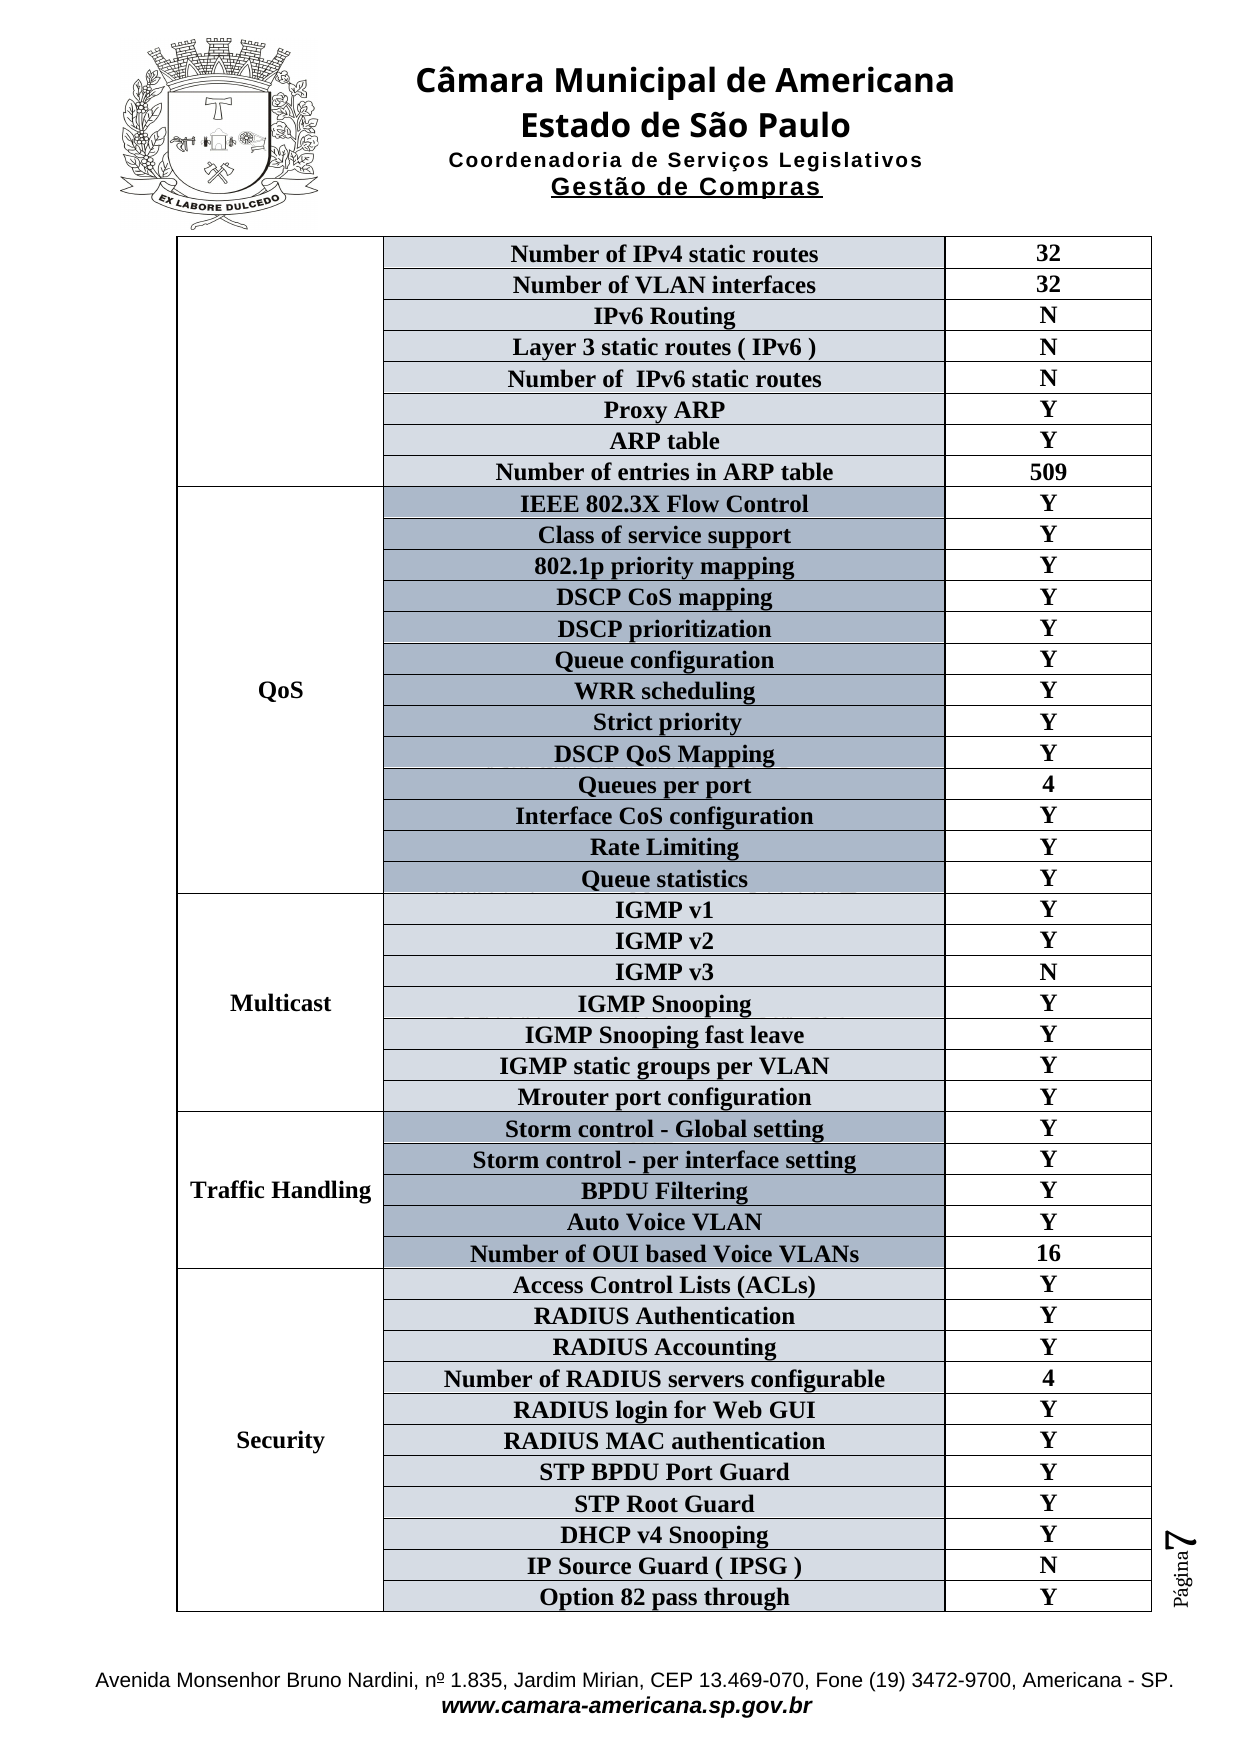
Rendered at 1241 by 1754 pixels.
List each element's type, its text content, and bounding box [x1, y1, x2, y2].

table_cell Mrouter port configuration [384, 1081, 944, 1111]
table_cell Y [946, 1581, 1151, 1611]
table_cell Y [946, 519, 1151, 549]
table_cell Y [946, 487, 1151, 517]
table_cell Number of RADIUS servers configurable [384, 1362, 944, 1392]
table_cell Rate Limiting [384, 831, 944, 861]
table_cell Interface CoS configuration [384, 800, 944, 830]
table_cell Auto Voice VLAN [384, 1206, 944, 1236]
table_cell Y [946, 737, 1151, 767]
table_cell Queues per port [384, 769, 944, 799]
table_cell RADIUS login for Web GUI [384, 1394, 944, 1424]
table_cell Y [946, 1050, 1151, 1080]
table_cell Storm control - Global setting [384, 1112, 944, 1142]
table_cell Security [178, 1269, 383, 1611]
table_cell Y [946, 1300, 1151, 1330]
table_cell Y [946, 1331, 1151, 1361]
table_cell IP Source Guard ( IPSG ) [384, 1550, 944, 1580]
table_cell Y [946, 862, 1151, 892]
table_cell IPv6 Routing [384, 300, 944, 330]
table_cell Y [946, 612, 1151, 642]
table_cell 32 [946, 237, 1151, 267]
table_cell Class of service support [384, 519, 944, 549]
table_cell IGMP Snooping fast leave [384, 1019, 944, 1049]
table_cell Y [946, 581, 1151, 611]
table_cell Y [946, 706, 1151, 736]
table_cell Y [946, 394, 1151, 424]
table_cell Option 82 pass through [384, 1581, 944, 1611]
table_cell 4 [946, 769, 1151, 799]
table_cell Y [946, 675, 1151, 705]
table_cell N [946, 362, 1151, 392]
table_cell Y [946, 800, 1151, 830]
table_cell Y [946, 1394, 1151, 1424]
table_cell Number of entries in ARP table [384, 456, 944, 486]
table_cell RADIUS Accounting [384, 1331, 944, 1361]
table_cell Strict priority [384, 706, 944, 736]
table_cell Y [946, 987, 1151, 1017]
table_cell Y [946, 894, 1151, 924]
table_cell Y [946, 1144, 1151, 1174]
table_cell Multicast [178, 894, 383, 1111]
table_cell Y [946, 1206, 1151, 1236]
table_cell IGMP v3 [384, 956, 944, 986]
table_cell DSCP QoS Mapping [384, 737, 944, 767]
table_cell RADIUS MAC authentication [384, 1425, 944, 1455]
table_cell Y [946, 831, 1151, 861]
table_cell Y [946, 925, 1151, 955]
table_cell Y [946, 1456, 1151, 1486]
table_cell Number of OUI based Voice VLANs [384, 1237, 944, 1267]
table_cell QoS [178, 487, 383, 892]
table_cell Y [946, 1175, 1151, 1205]
table_cell 32 [946, 269, 1151, 299]
table_cell IGMP Snooping [384, 987, 944, 1017]
table_cell Access Control Lists (ACLs) [384, 1269, 944, 1299]
table_cell Queue statistics [384, 862, 944, 892]
table_cell IEEE 802.3X Flow Control [384, 487, 944, 517]
table_cell IGMP v2 [384, 925, 944, 955]
table_cell Y [946, 1487, 1151, 1517]
table_cell STP Root Guard [384, 1487, 944, 1517]
table_cell Y [946, 425, 1151, 455]
table_cell N [946, 1550, 1151, 1580]
table_cell Number of IPv4 static routes [384, 237, 944, 267]
table_cell Y [946, 1425, 1151, 1455]
table_cell N [946, 331, 1151, 361]
table_cell Y [946, 1112, 1151, 1142]
table_cell Traffic Handling [178, 1112, 383, 1267]
table_cell Y [946, 644, 1151, 674]
table_cell WRR scheduling [384, 675, 944, 705]
table_cell Y [946, 1519, 1151, 1549]
table_cell BPDU Filtering [384, 1175, 944, 1205]
table_cell DSCP prioritization [384, 612, 944, 642]
table_cell DHCP v4 Snooping [384, 1519, 944, 1549]
table_cell Layer 3 static routes ( IPv6 ) [384, 331, 944, 361]
table_cell Queue configuration [384, 644, 944, 674]
table_cell 4 [946, 1362, 1151, 1392]
table_cell Y [946, 1081, 1151, 1111]
table_cell STP BPDU Port Guard [384, 1456, 944, 1486]
table_cell 16 [946, 1237, 1151, 1267]
table_cell RADIUS Authentication [384, 1300, 944, 1330]
table_cell Y [946, 1019, 1151, 1049]
table_cell ARP table [384, 425, 944, 455]
table_cell IGMP static groups per VLAN [384, 1050, 944, 1080]
table_cell N [946, 300, 1151, 330]
table_cell Proxy ARP [384, 394, 944, 424]
picture [120, 38, 319, 230]
table_cell Y [946, 1269, 1151, 1299]
table_cell Number of IPv6 static routes [384, 362, 944, 392]
table_cell N [946, 956, 1151, 986]
table_cell Y [946, 550, 1151, 580]
table_cell Storm control - per interface setting [384, 1144, 944, 1174]
table_cell Number of VLAN interfaces [384, 269, 944, 299]
table_cell 509 [946, 456, 1151, 486]
table_cell IGMP v1 [384, 894, 944, 924]
table_cell DSCP CoS mapping [384, 581, 944, 611]
table_cell 802.1p priority mapping [384, 550, 944, 580]
